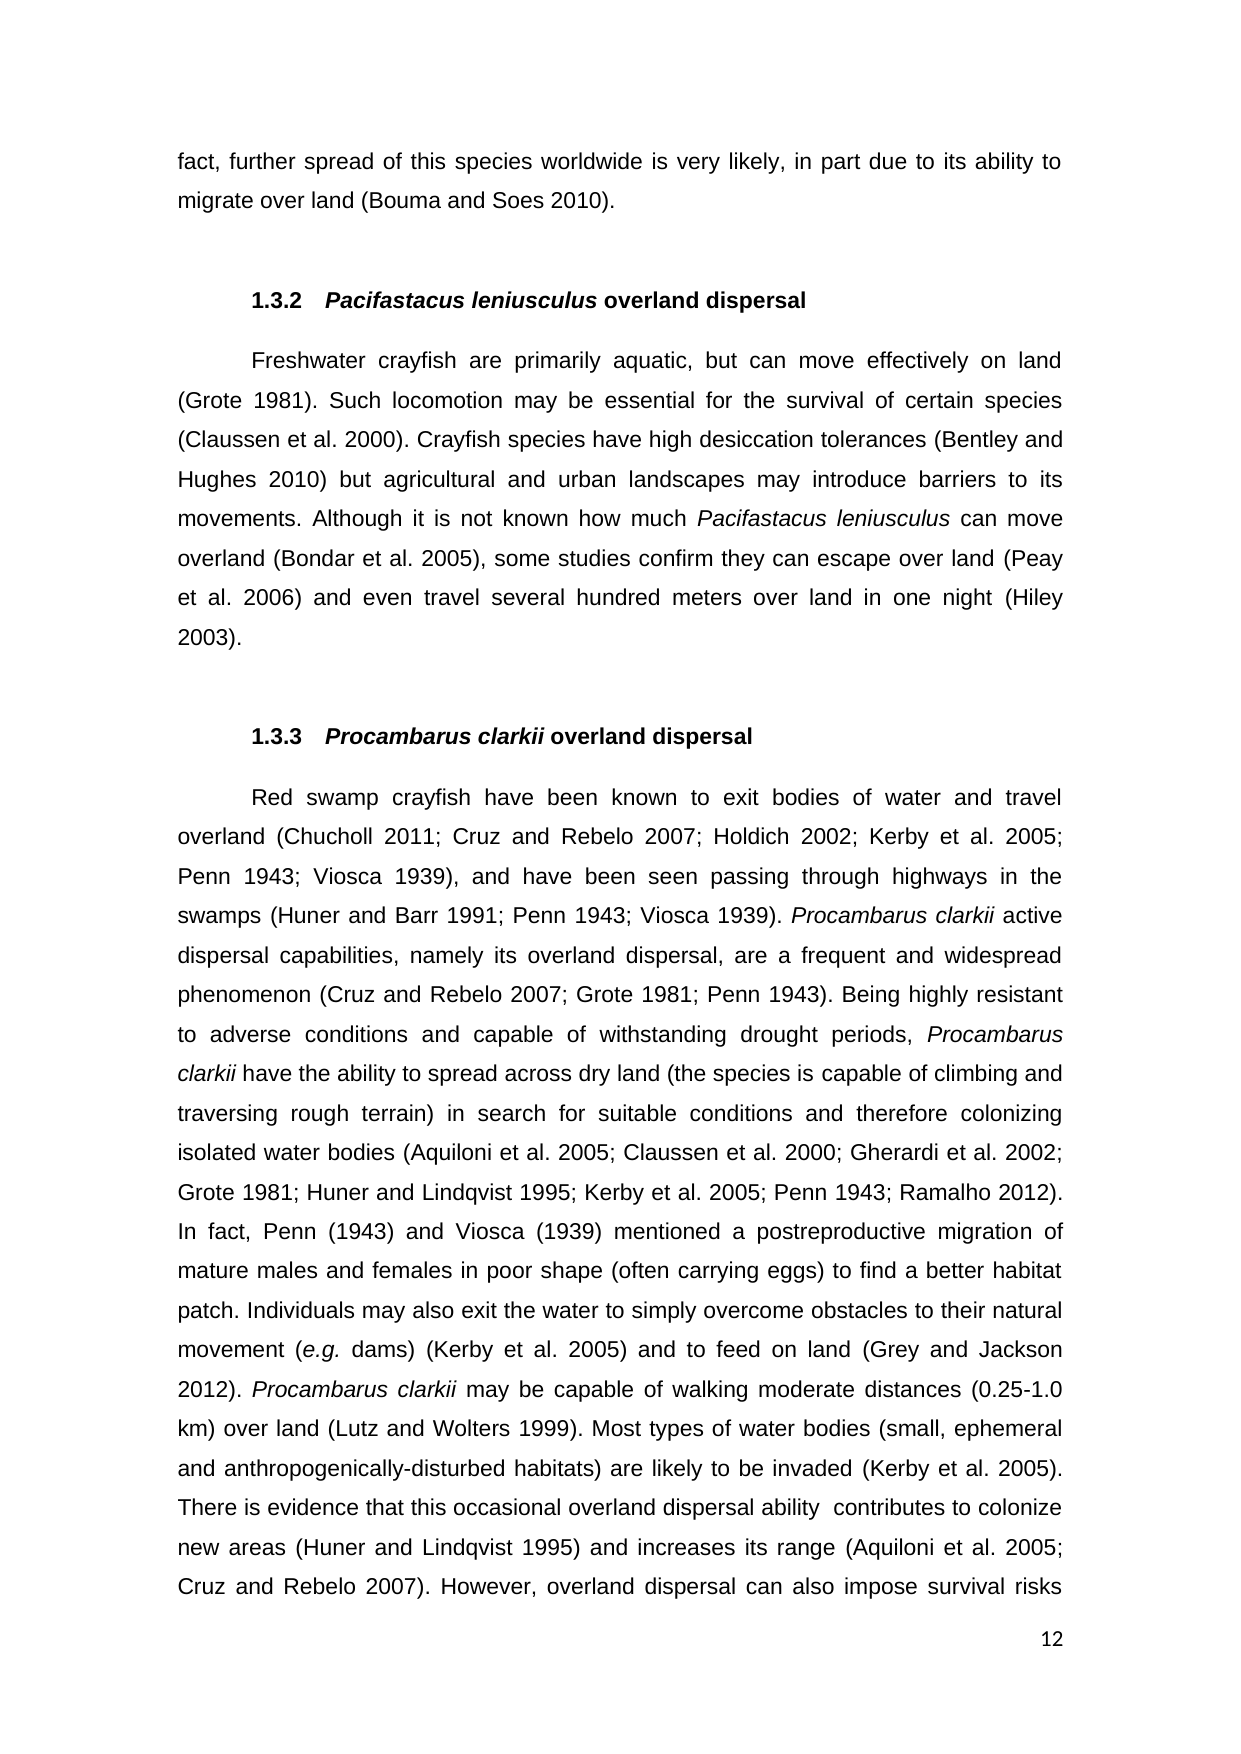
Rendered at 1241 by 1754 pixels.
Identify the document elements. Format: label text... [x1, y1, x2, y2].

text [177, 148, 1063, 213]
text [177, 784, 1063, 1599]
list Procambarus clarkii overland dispersal [251, 723, 1063, 750]
list Pacifastacus leniusculus overland dispersal [251, 287, 1063, 313]
text Freshwater crayfish are primarily aquatic, but can move effectively on land (Grote 1981). Such locomotion may be essential for the survival of certain species (Claussen et al. 2000). Crayfish species have high desiccation tolerances (Bentley and Hughes 2010) but agricultural and urban landscapes may introduce barriers to its movements. Although it is not known how much Pacifastacus leniusculus can move overland (Bondar et al. 2005), some studies confirm they can escape over land (Peay et al. 2006) and even travel several hundred meters over land in one night (Hiley 2003). [177, 347, 1063, 650]
